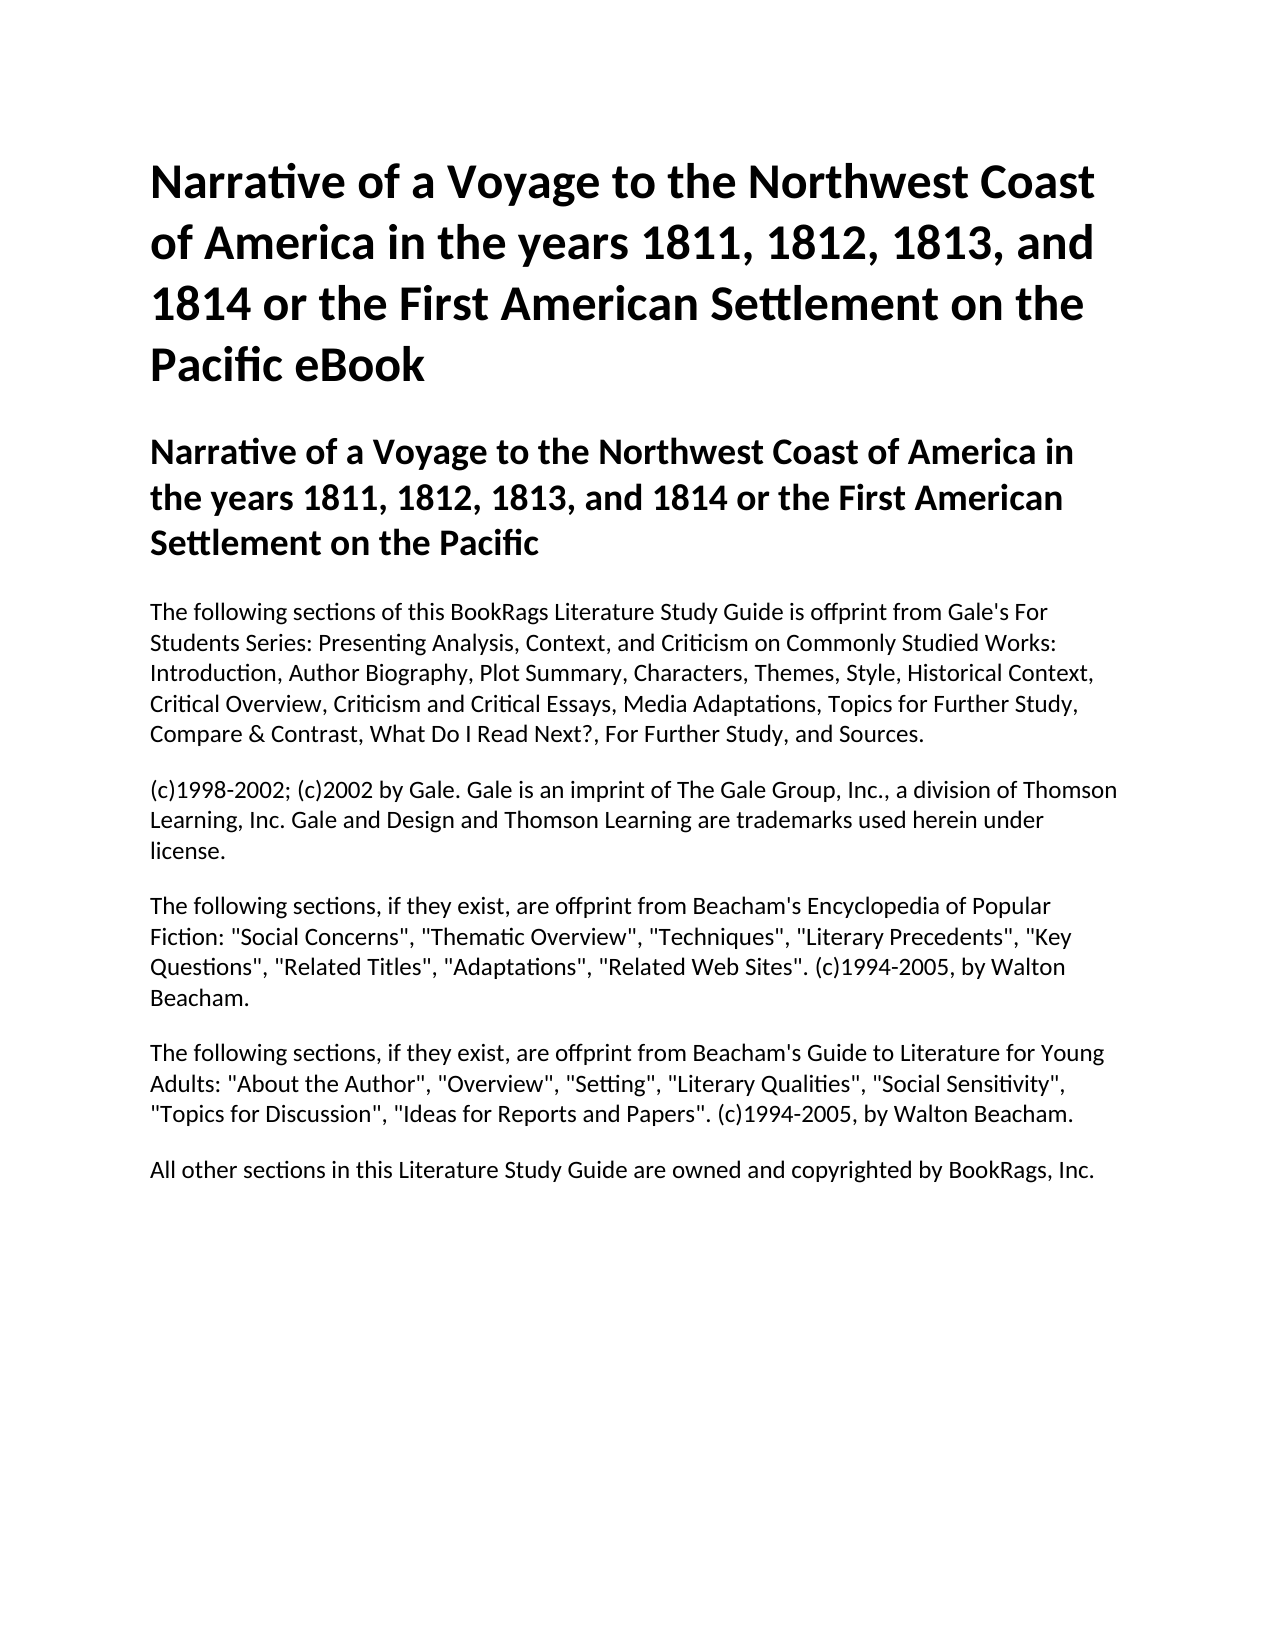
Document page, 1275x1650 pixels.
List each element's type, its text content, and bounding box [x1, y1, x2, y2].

text Narrative of a Voyage to the Northwest Coast of America in the years 1811, 1812, 1813, and 1814 or the First American Settlement on the Pacific eBook [150, 150, 1125, 394]
text (c)1998-2002; (c)2002 by Gale. Gale is an imprint of The Gale Group, Inc., a division of Thomson Learning, Inc. Gale and Design and Thomson Learning are trademarks used herein under license. [150, 774, 1125, 866]
text Narrative of a Voyage to the Northwest Coast of America in the years 1811, 1812, 1813, and 1814 or the First American Settlement on the Pacific [150, 428, 1125, 565]
text The following sections, if they exist, are offprint from Beacham's Encyclopedia of Popular Fiction: "Social Concerns", "Thematic Overview", "Techniques", "Literary Precedents", "Key Questions", "Related Titles", "Adaptations", "Related Web Sites". (c)1994-2005, by Walton Beacham. [150, 891, 1125, 1013]
text The following sections, if they exist, are offprint from Beacham's Guide to Literature for Young Adults: "About the Author", "Overview", "Setting", "Literary Qualities", "Social Sensitivity", "Topics for Discussion", "Ideas for Reports and Papers". (c)1994-2005, by Walton Beacham. [150, 1038, 1125, 1129]
text All other sections in this Literature Study Guide are owned and copyrighted by BookRags, Inc. [150, 1154, 1125, 1185]
text The following sections of this BookRags Literature Study Guide is offprint from Gale's For Students Series: Presenting Analysis, Context, and Criticism on Commonly Studied Works: Introduction, Author Biography, Plot Summary, Characters, Themes, Style, Historical Context, Critical Overview, Criticism and Critical Essays, Media Adaptations, Topics for Further Study, Compare & Contrast, What Do I Read Next?, For Further Study, and Sources. [150, 596, 1125, 749]
